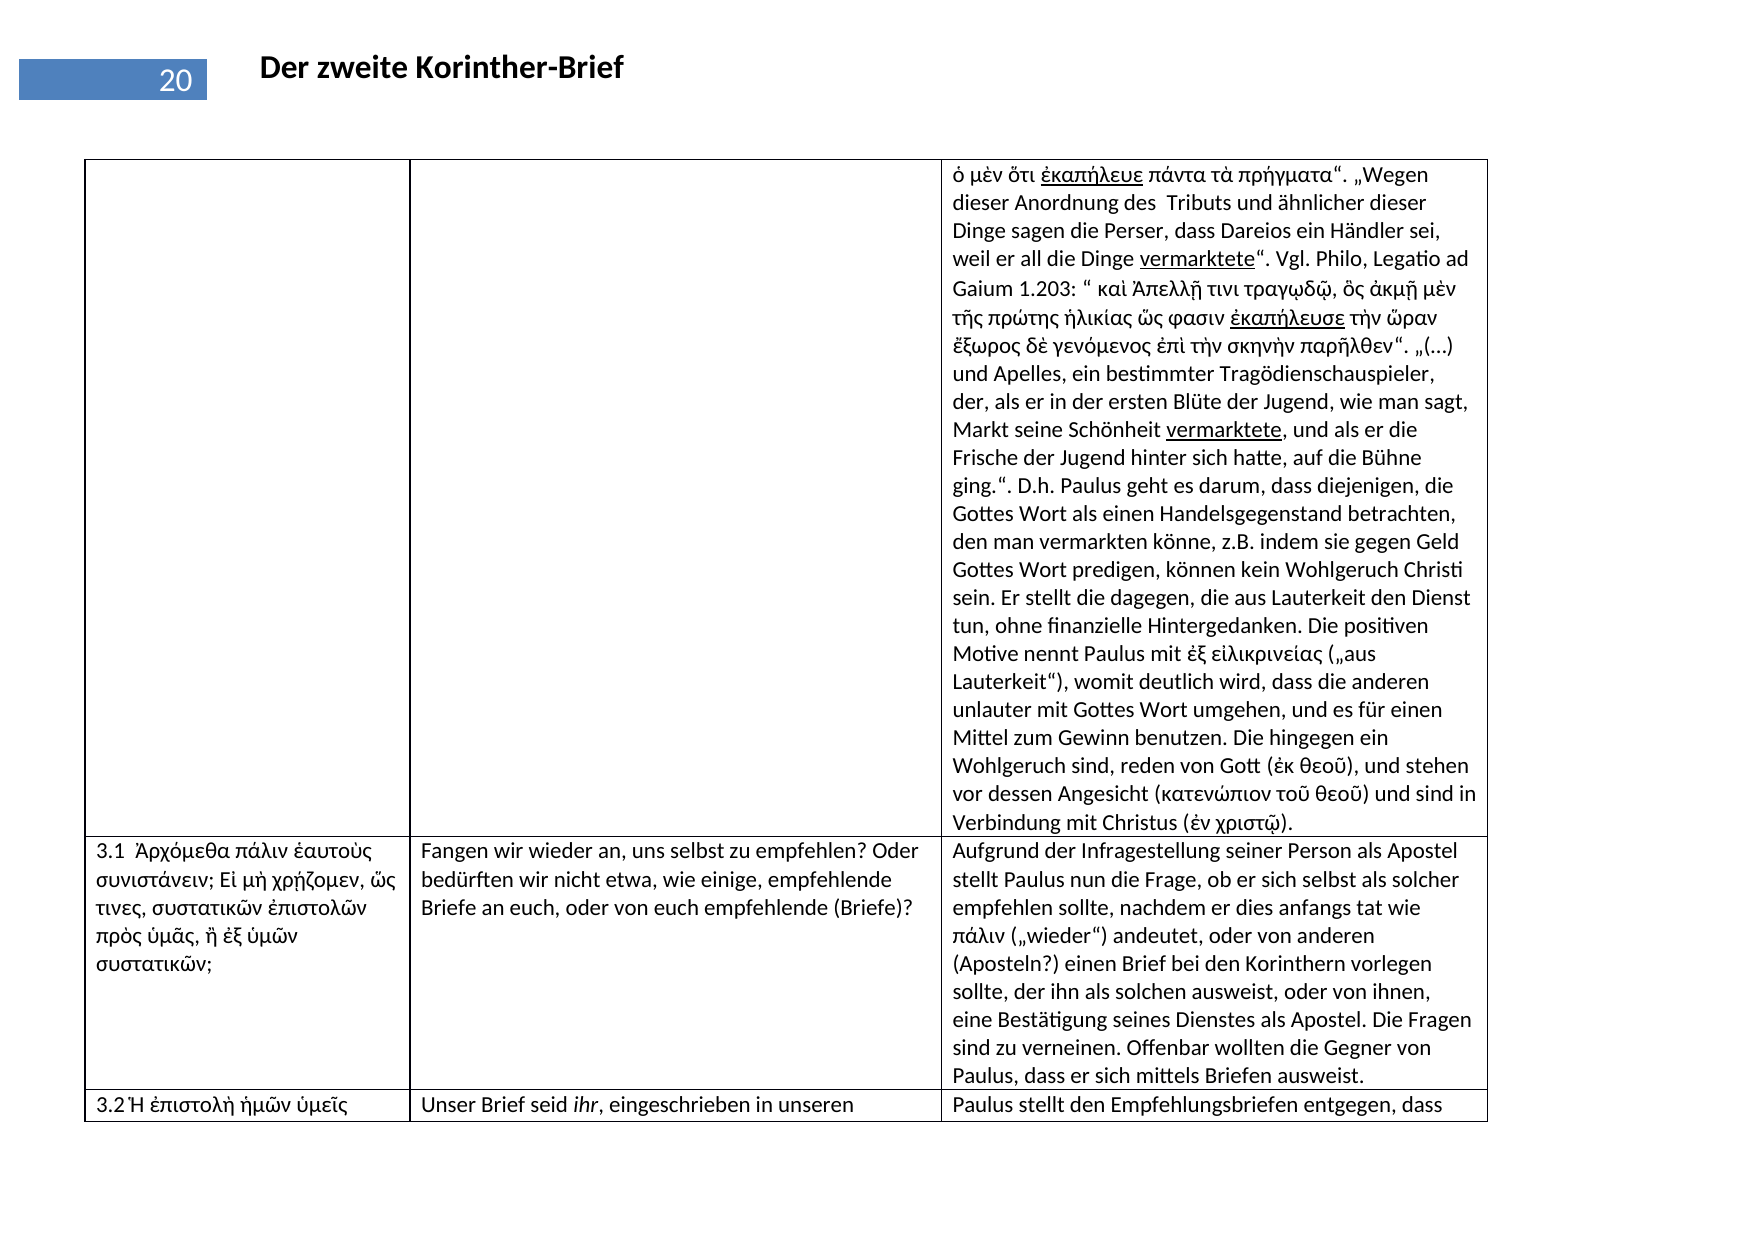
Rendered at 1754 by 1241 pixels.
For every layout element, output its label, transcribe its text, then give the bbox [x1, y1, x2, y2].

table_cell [411, 1090, 941, 1121]
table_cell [86, 1090, 409, 1121]
table_cell Aufgrund der Infragestellung seiner Person als Apostel stellt Paulus nun die Frage, ob er sich selbst als solcher empfehlen sollte, nachdem er dies anfangs tat wie πάλιν („wieder“) andeutet, oder von anderen (Aposteln?) einen Brief bei den Korinthern vorlegen sollte, der ihn als solchen ausweist, oder von ihnen, eine Bestätigung seines Dienstes als Apostel. Die Fragen sind zu verneinen. Offenbar wollten die Gegner von Paulus, dass er sich mittels Briefen ausweist. [942, 837, 1487, 1089]
table_cell Fangen wir wieder an, uns selbst zu empfehlen? Oder bedürften wir nicht etwa, wie einige, empfehlende Briefe an euch, oder von euch empfehlende (Briefe)? [411, 837, 941, 1089]
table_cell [942, 160, 1487, 836]
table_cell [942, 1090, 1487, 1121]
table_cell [86, 160, 409, 836]
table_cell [411, 160, 941, 836]
table_cell 3.1 Ἀρχόμεθα πάλιν ἑαυτοὺς συνιστάνειν; Εἰ μὴ χρῄζομεν, ὥς τινες, συστατικῶν ἐπιστολῶν πρὸς ὑμᾶς, ἢ ἐξ ὑμῶν συστατικῶν; [86, 837, 409, 1089]
